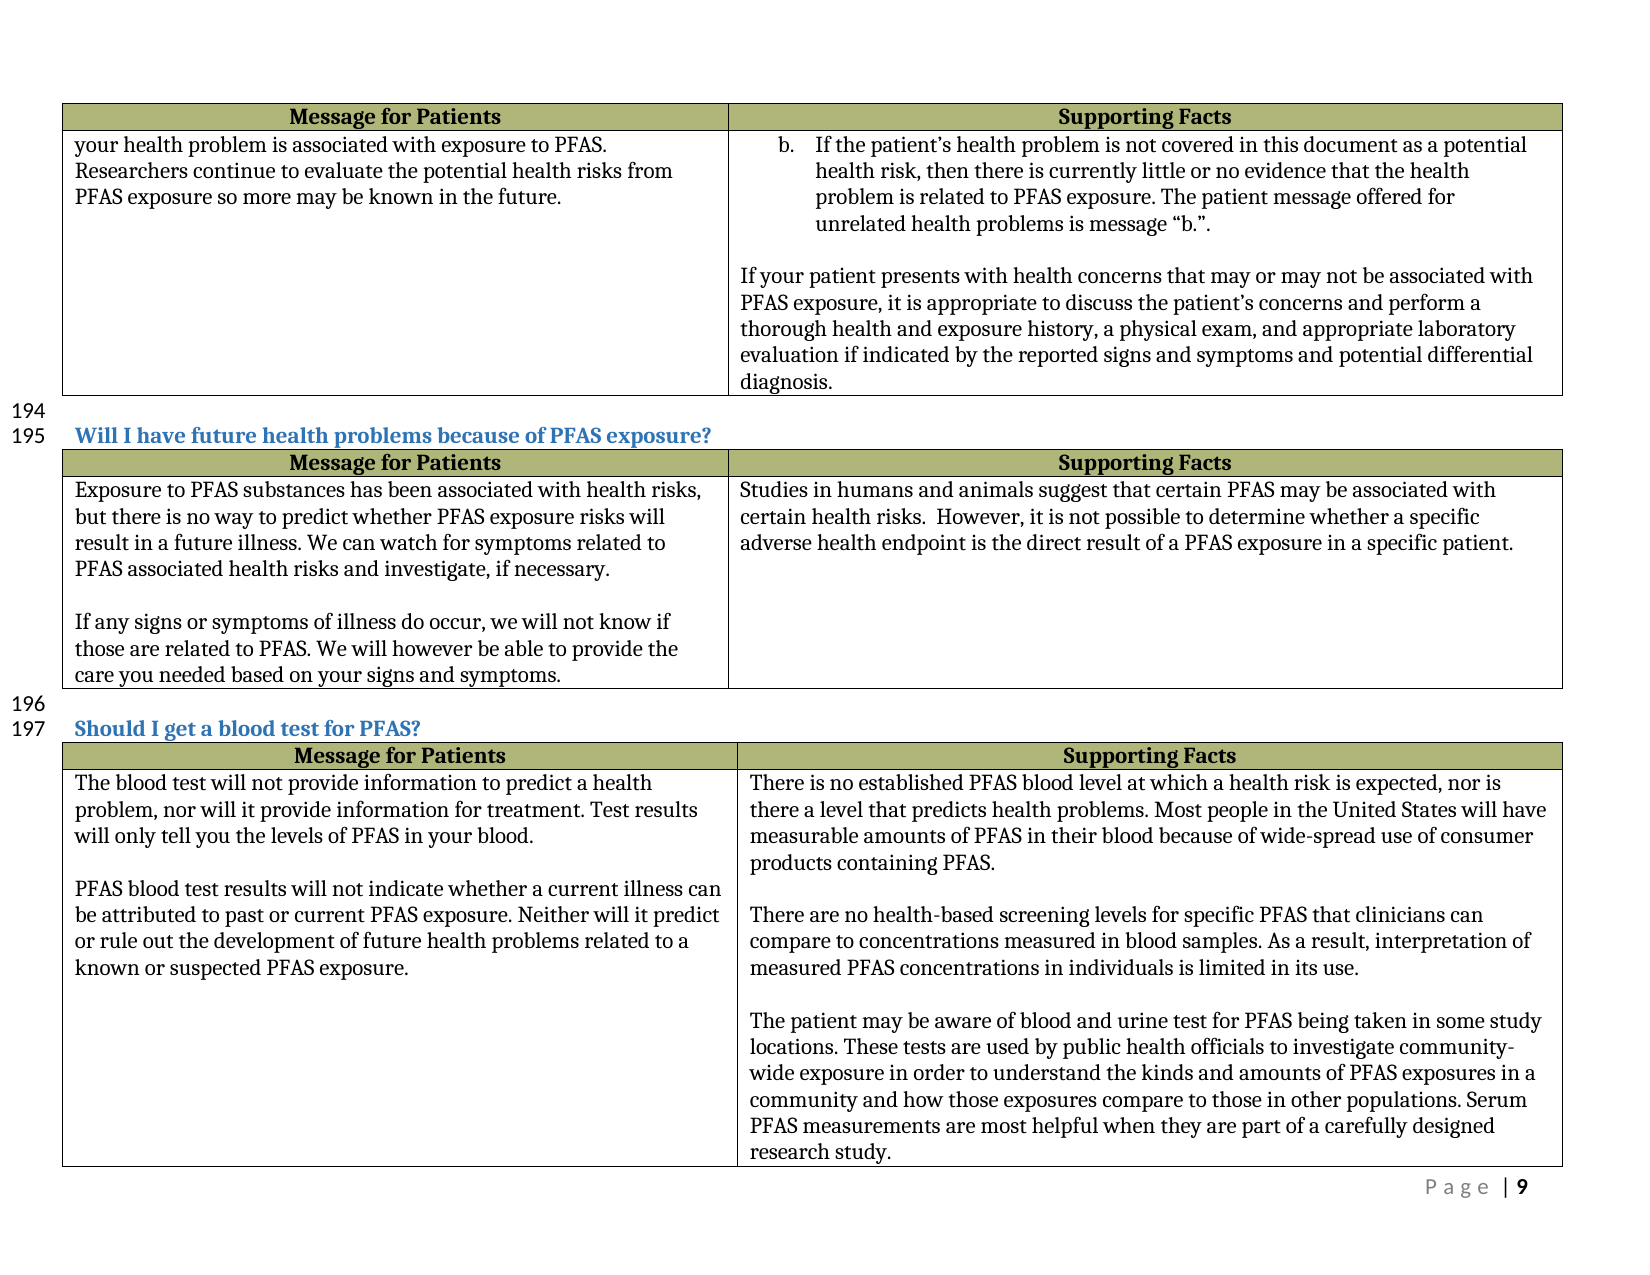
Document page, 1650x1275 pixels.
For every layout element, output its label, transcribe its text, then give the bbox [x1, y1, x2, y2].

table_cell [63, 131, 728, 395]
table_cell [729, 131, 1562, 395]
table_header Message for Patients [63, 743, 737, 769]
table_header Supporting Facts [738, 743, 1562, 769]
table_cell Studies in humans and animals suggest that certain PFAS may be associated with certain health risks. However, it is not possible to determine whether a specific adverse health endpoint is the direct result of a PFAS exposure in a specific patient. [729, 477, 1562, 688]
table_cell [738, 770, 1562, 1166]
table_header Message for Patients [63, 450, 728, 476]
subtitle Should I get a blood test for PFAS? [75, 715, 1575, 742]
table_header Message for Patients [63, 104, 728, 130]
table_header Supporting Facts [729, 104, 1562, 130]
table_header Supporting Facts [729, 450, 1562, 476]
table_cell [63, 770, 737, 1166]
subtitle Will I have future health problems because of PFAS exposure? [75, 422, 1575, 449]
table_cell Exposure to PFAS substances has been associated with health risks, but there is no way to predict whether PFAS exposure risks will result in a future illness. We can watch for symptoms related to PFAS associated health risks and investigate, if necessary. If any signs or symptoms of illness do occur, we will not know if those are related to PFAS. We will however be able to provide the care you needed based on your signs and symptoms. [63, 477, 728, 688]
